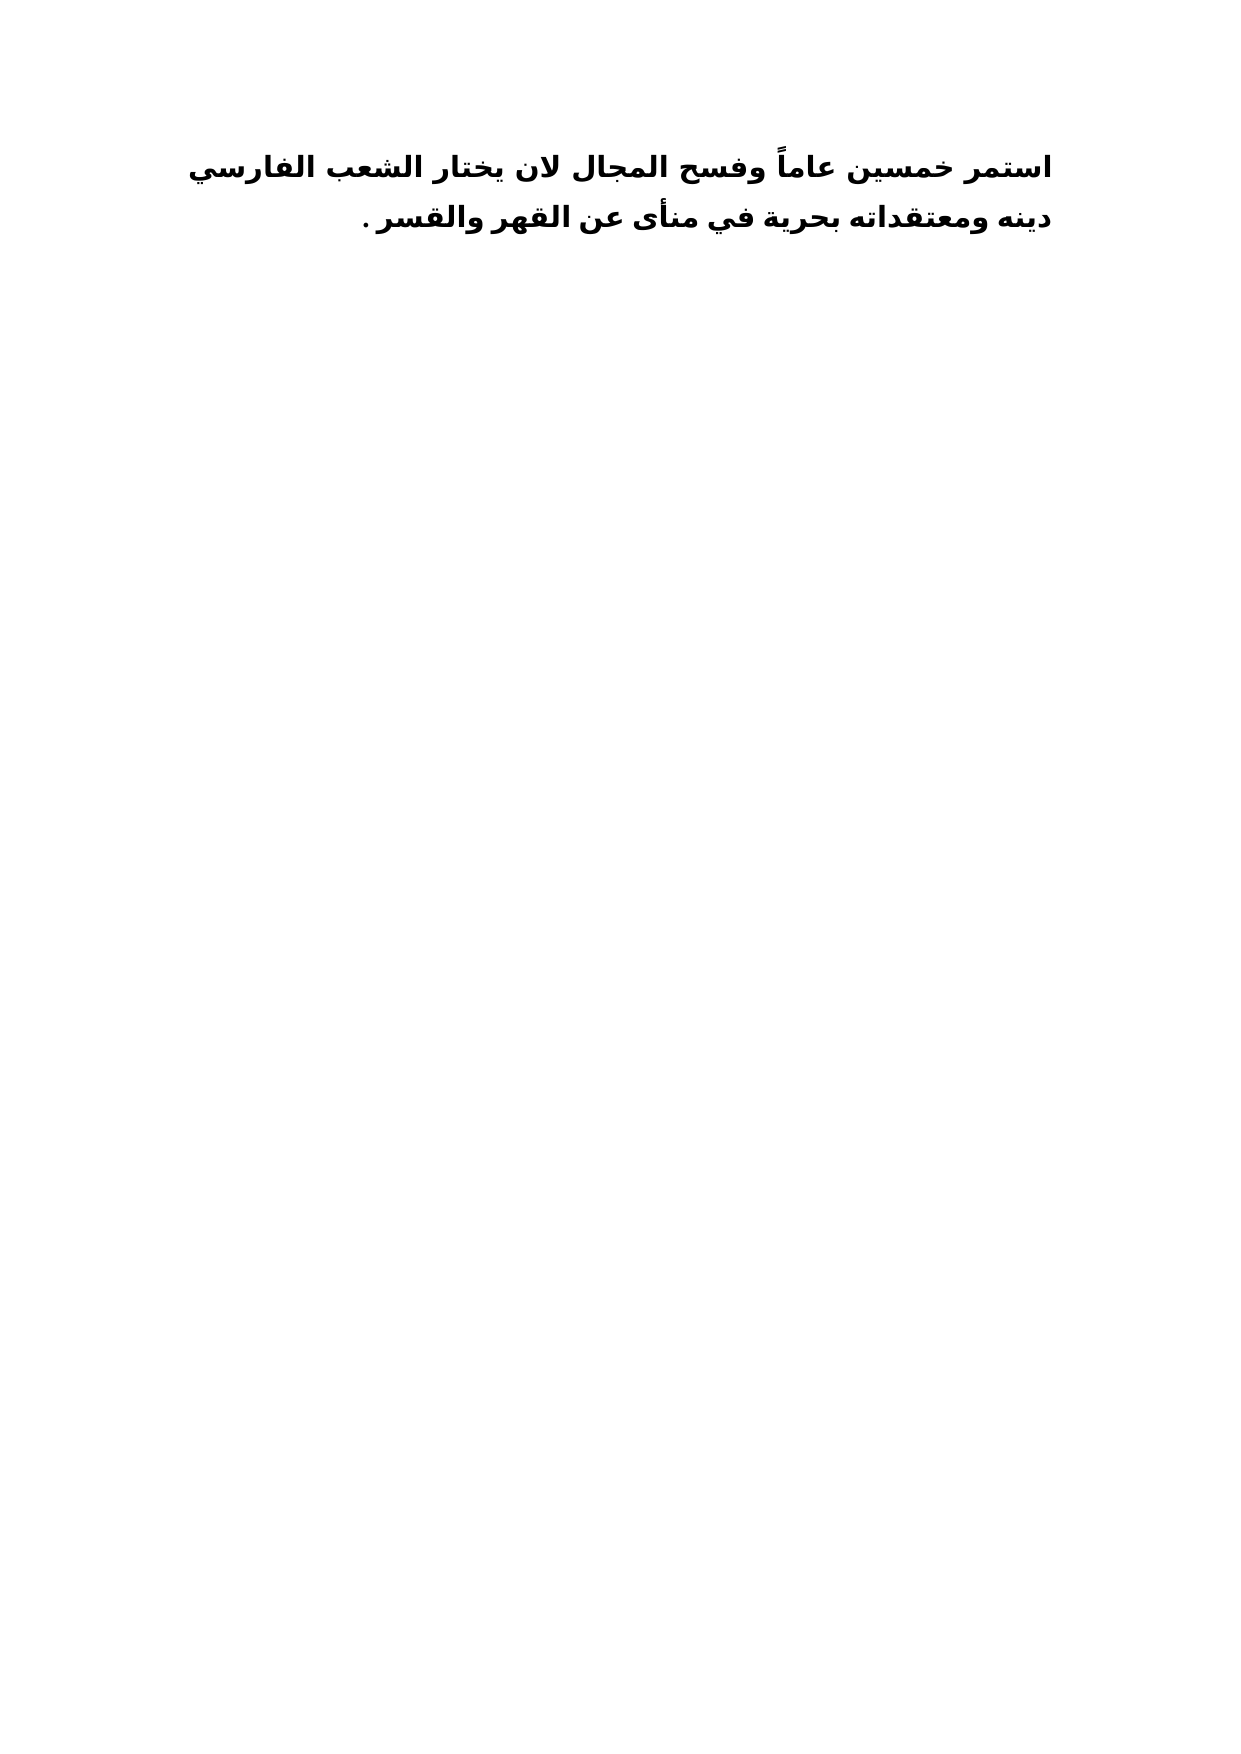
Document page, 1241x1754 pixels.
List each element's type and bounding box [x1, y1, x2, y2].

text [187, 150, 1053, 234]
